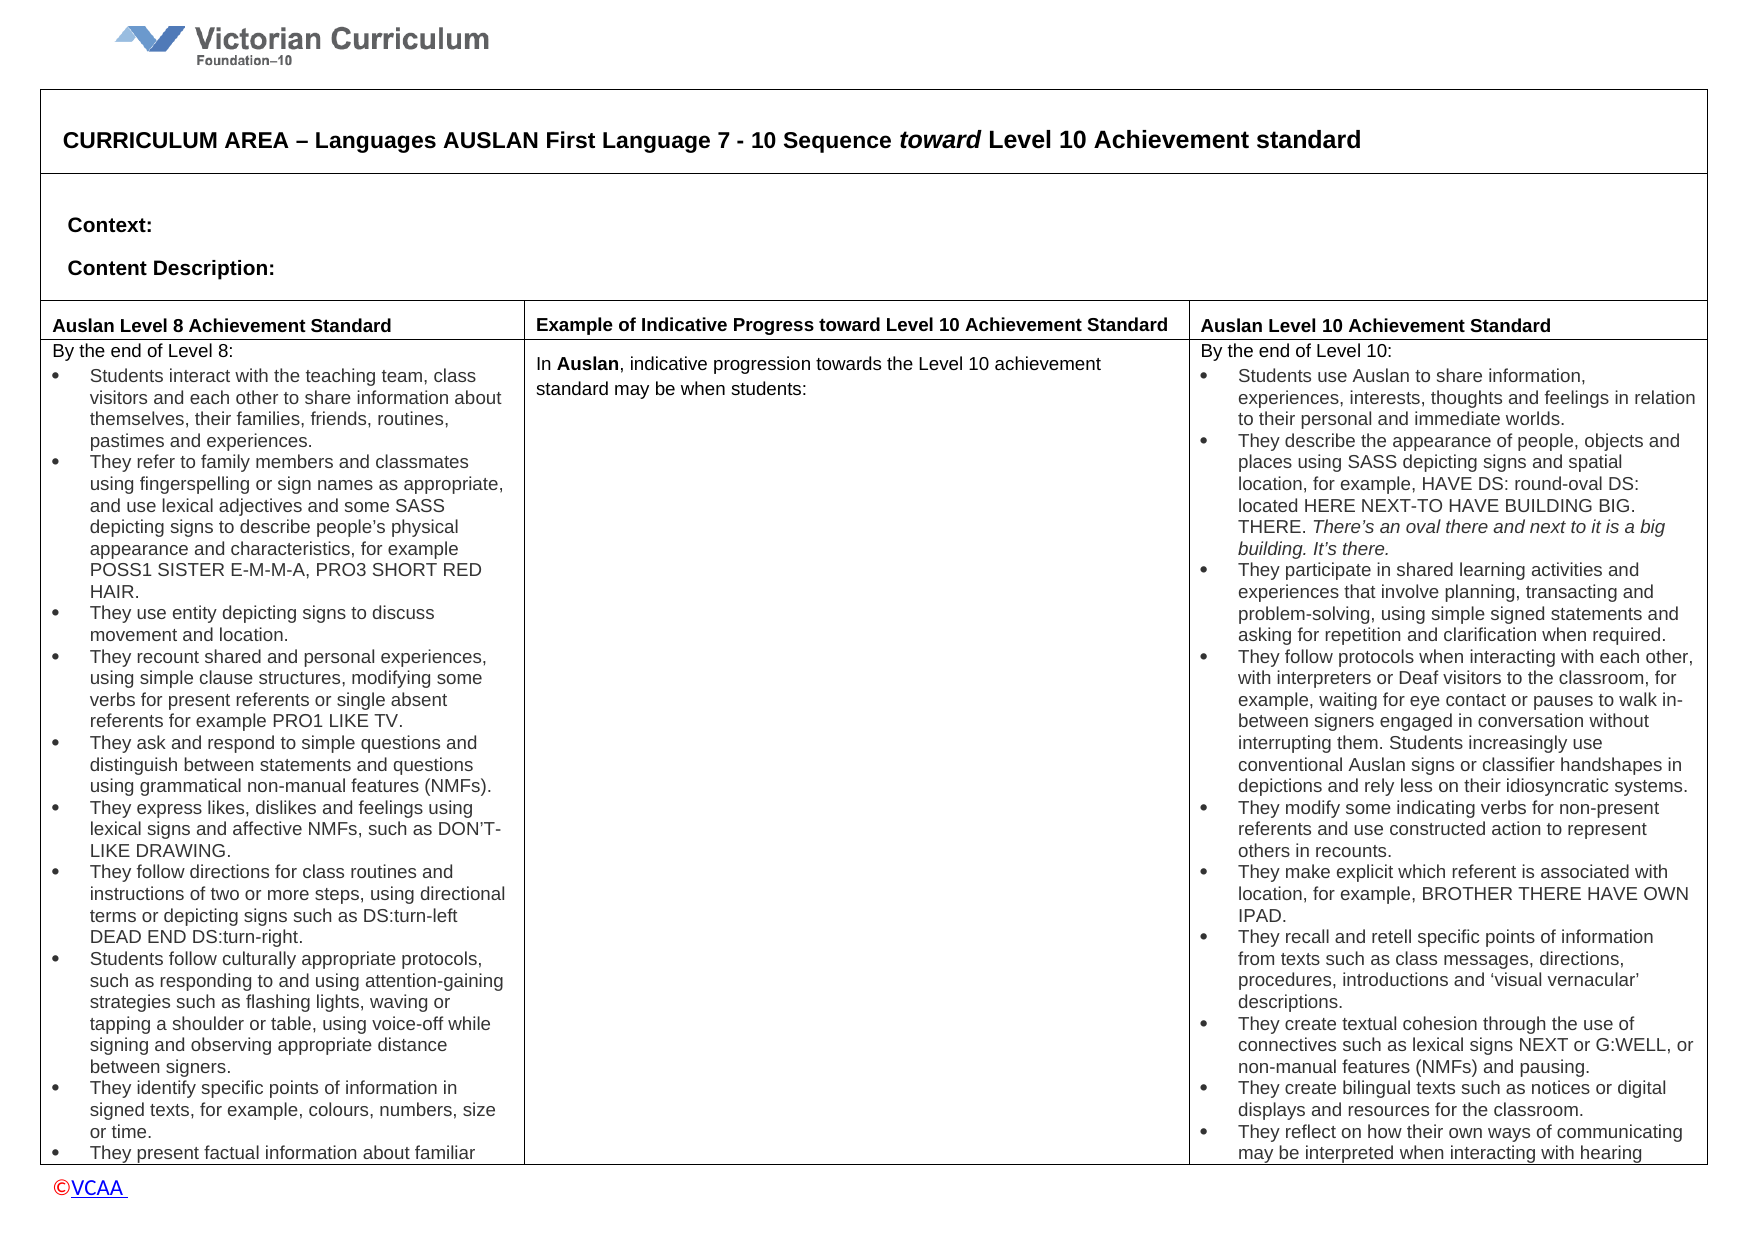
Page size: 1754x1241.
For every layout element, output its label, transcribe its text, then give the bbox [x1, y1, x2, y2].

table_header CURRICULUM AREA – Languages AUSLAN First Language 7 - 10 Sequence toward Level 10 Achievement standard [41, 90, 1707, 173]
picture [113, 19, 501, 71]
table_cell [1190, 340, 1707, 1164]
table_cell Auslan Level 10 Achievement Standard [1190, 301, 1707, 339]
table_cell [525, 340, 1189, 1164]
table_cell Context: Content Description: [41, 174, 1707, 300]
table_cell Example of Indicative Progress toward Level 10 Achievement Standard [525, 301, 1189, 339]
table_cell Auslan Level 8 Achievement Standard [41, 301, 524, 339]
